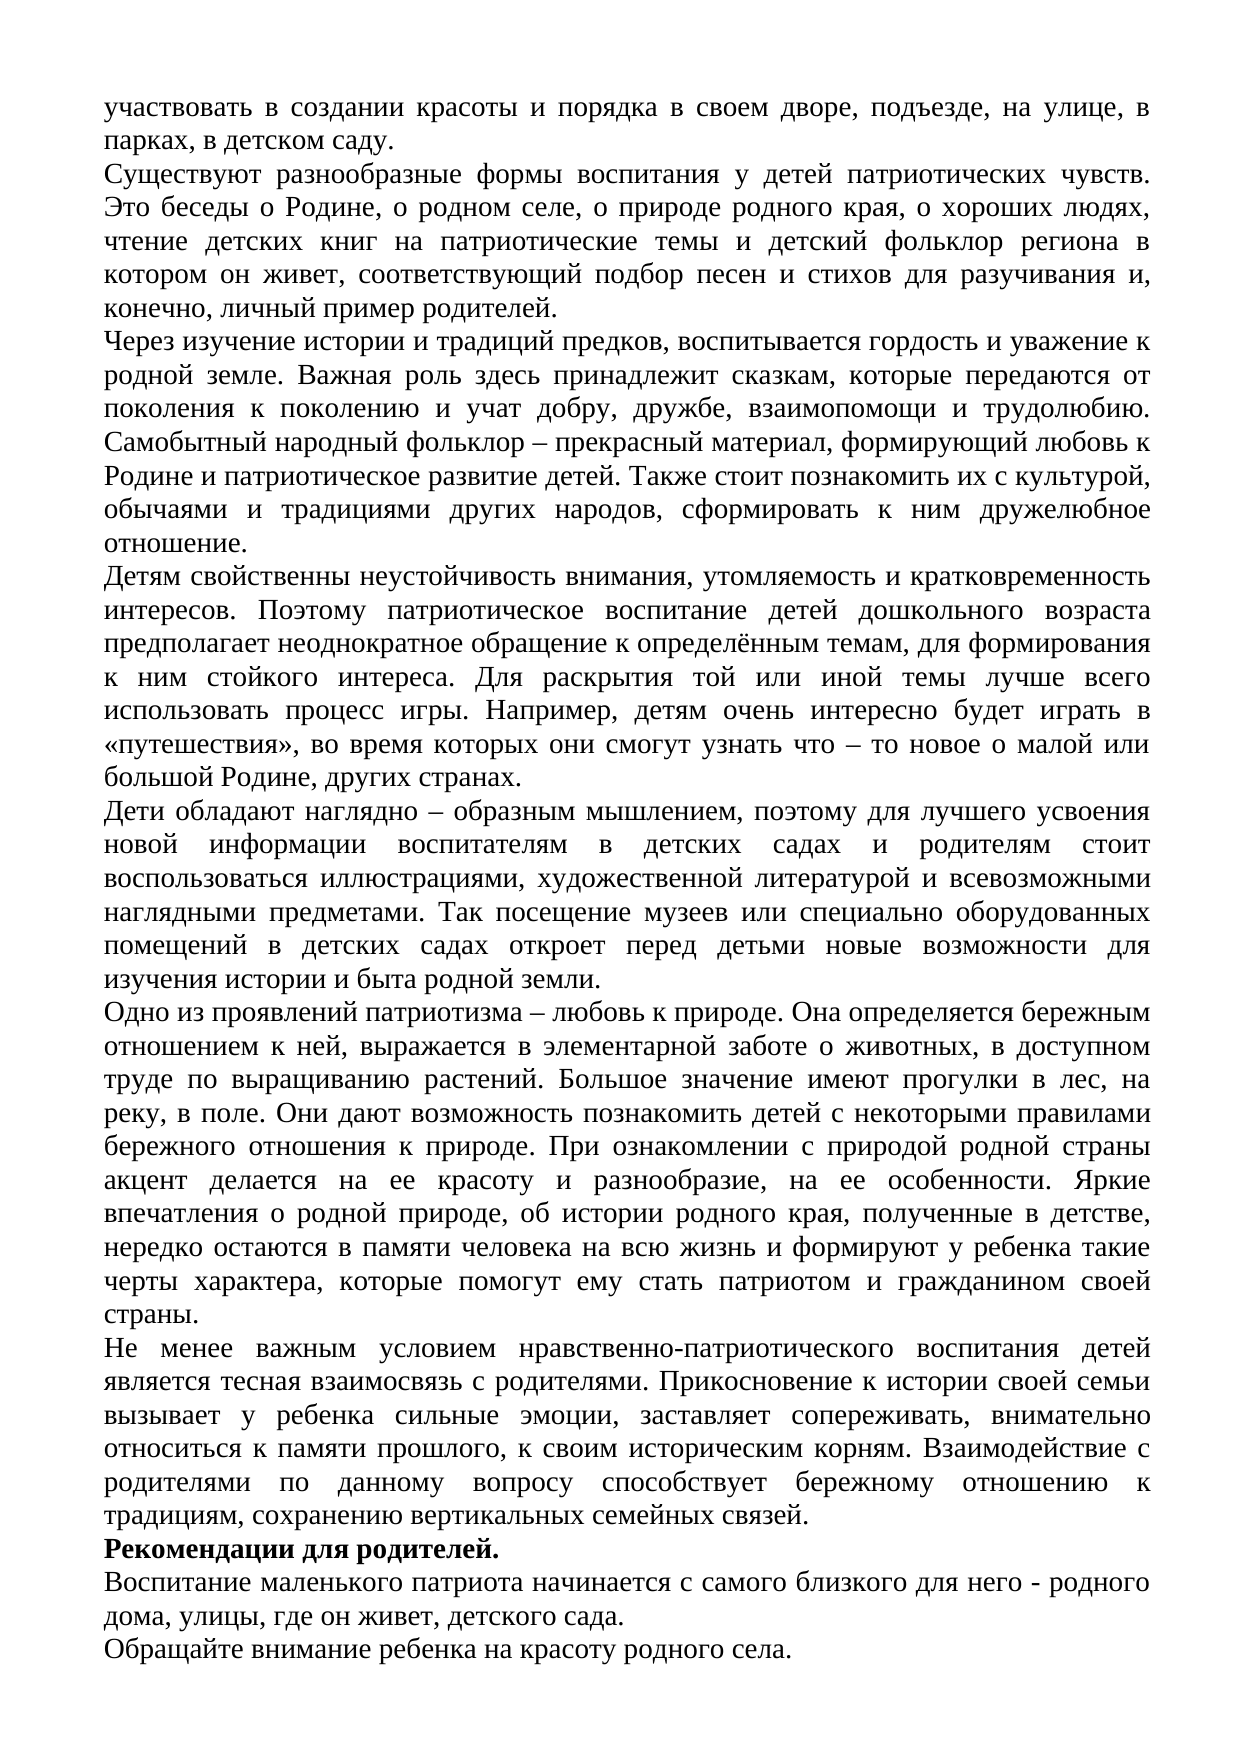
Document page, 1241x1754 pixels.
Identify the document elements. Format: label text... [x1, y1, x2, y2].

text Одно из проявлений патриотизма – любовь к природе. Она определяется бережным отношением к ней, выражается в элементарной заботе о животных, в доступном труде по выращиванию растений. Большое значение имеют прогулки в лес, на реку, в поле. Они дают возможность познакомить детей с некоторыми правилами бережного отношения к природе. При ознакомлении с природой родной страны акцент делается на ее красоту и разнообразие, на ее особенности. Яркие впечатления о родной природе, об истории родного края, полученные в детстве, нередко остаются в памяти человека на всю жизнь и формируют у ребенка такие черты характера, которые помогут ему стать патриотом и гражданином своей страны. [103, 994, 1152, 1330]
text Дети обладают наглядно – образным мышлением, поэтому для лучшего усвоения новой информации воспитателям в детских садах и родителям стоит воспользоваться иллюстрациями, художественной литературой и всевозможными наглядными предметами. Так посещение музеев или специально оборудованных помещений в детских садах откроет перед детьми новые возможности для изучения истории и быта родной земли. [103, 793, 1152, 994]
text Существуют разнообразные формы воспитания у детей патриотических чувств. Это беседы о Родине, о родном селе, о природе родного края, о хороших людях, чтение детских книг на патриотические темы и детский фольклор региона в котором он живет, соответствующий подбор песен и стихов для разучивания и, конечно, личный пример родителей. [103, 156, 1152, 323]
text Детям свойственны неустойчивость внимания, утомляемость и кратковременность интересов. Поэтому патриотическое воспитание детей дошкольного возраста предполагает неоднократное обращение к определённым темам, для формирования к ним стойкого интереса. Для раскрытия той или иной темы лучше всего использовать процесс игры. Например, детям очень интересно будет играть в «путешествия», во время которых они смогут узнать что – то новое о малой или большой Родине, других странах. [103, 558, 1152, 793]
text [103, 89, 1152, 156]
text Через изучение истории и традиций предков, воспитывается гордость и уважение к родной земле. Важная роль здесь принадлежит сказкам, которые передаются от поколения к поколению и учат добру, дружбе, взаимопомощи и трудолюбию. Самобытный народный фольклор – прекрасный материал, формирующий любовь к Родине и патриотическое развитие детей. Также стоит познакомить их с культурой, обычаями и традициями других народов, сформировать к ним дружелюбное отношение. [103, 323, 1152, 558]
text Не менее важным условием нравственно-патриотического воспитания детей является тесная взаимосвязь с родителями. Прикосновение к истории своей семьи вызывает у ребенка сильные эмоции, заставляет сопереживать, внимательно относиться к памяти прошлого, к своим историческим корням. Взаимодействие с родителями по данному вопросу способствует бережному отношению к традициям, сохранению вертикальных семейных связей. [103, 1330, 1152, 1531]
text Обращайте внимание ребенка на красоту родного села. [103, 1632, 1152, 1665]
text Воспитание маленького патриота начинается с самого близкого для него - родного дома, улицы, где он живет, детского сада. [103, 1564, 1152, 1632]
text Рекомендации для родителей. [103, 1531, 1152, 1564]
